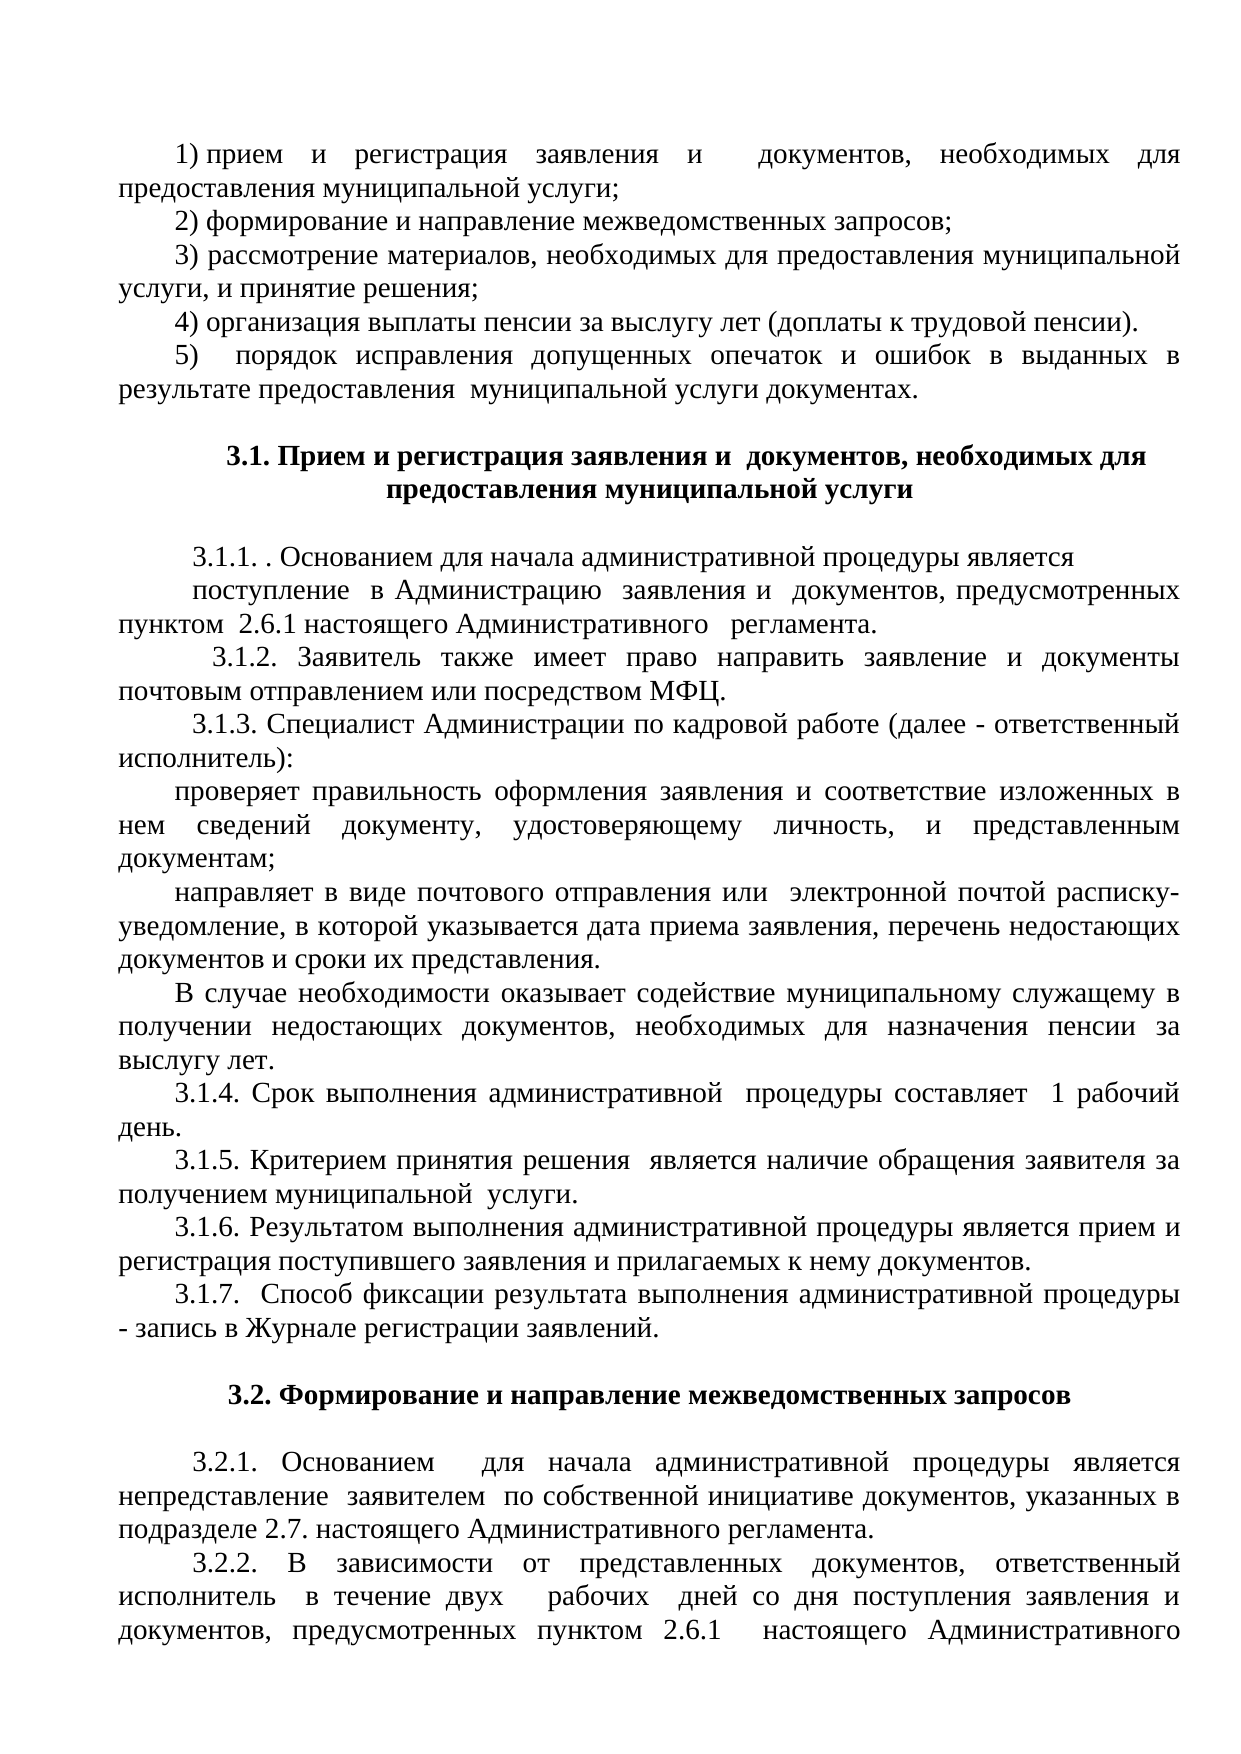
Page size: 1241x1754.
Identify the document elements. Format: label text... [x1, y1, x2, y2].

text 3.1.3. Специалист Администрации по кадровой работе (далее - ответственный исполнитель): [118, 706, 1181, 773]
text В случае необходимости оказывает содействие муниципальному служащему в получении недостающих документов, необходимых для назначения пенсии за выслугу лет. [118, 975, 1181, 1075]
text 3.1.6. Результатом выполнения административной процедуры является прием и регистрация поступившего заявления и прилагаемых к нему документов. [118, 1209, 1181, 1277]
text проверяет правильность оформления заявления и соответствие изложенных в нем сведений документу, удостоверяющему личность, и представленным документам; [118, 773, 1181, 874]
text 3.2. Формирование и направление межведомственных запросов [118, 1377, 1181, 1411]
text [118, 1545, 1181, 1646]
text 3) рассмотрение материалов, необходимых для предоставления муниципальной услуги, и принятие решения; [118, 237, 1181, 304]
text 4) организация выплаты пенсии за выслугу лет (доплаты к трудовой пенсии). [118, 304, 1181, 337]
text направляет в виде почтового отправления или электронной почтой расписку-уведомление, в которой указывается дата приема заявления, перечень недостающих документов и сроки их представления. [118, 874, 1181, 975]
text 3.1. Прием и регистрация заявления и документов, необходимых для предоставления муниципальной услуги [118, 438, 1181, 505]
text поступление в Администрацию заявления и документов, предусмотренных пунктом 2.6.1 настоящего Административного регламента. [118, 572, 1181, 639]
text 3.1.5. Критерием принятия решения является наличие обращения заявителя за получением муниципальной услуги. [118, 1142, 1181, 1209]
text 3.2.1. Основанием для начала административной процедуры является непредставление заявителем по собственной инициативе документов, указанных в подразделе 2.7. настоящего Административного регламента. [118, 1444, 1181, 1545]
text 5) порядок исправления допущенных опечаток и ошибок в выданных в результате предоставления муниципальной услуги документах. [118, 337, 1181, 404]
text 1) прием и регистрация заявления и документов, необходимых для предоставления муниципальной услуги; [118, 136, 1181, 203]
text 2) формирование и направление межведомственных запросов; [118, 203, 1181, 237]
text 3.1.1. . Основанием для начала административной процедуры является [118, 539, 1181, 572]
text 3.1.7. Способ фиксации результата выполнения административной процедуры - запись в Журнале регистрации заявлений. [118, 1277, 1181, 1344]
text 3.1.4. Срок выполнения административной процедуры составляет 1 рабочий день. [118, 1075, 1181, 1142]
text 3.1.2. Заявитель также имеет право направить заявление и документы почтовым отправлением или посредством МФЦ. [118, 639, 1181, 706]
